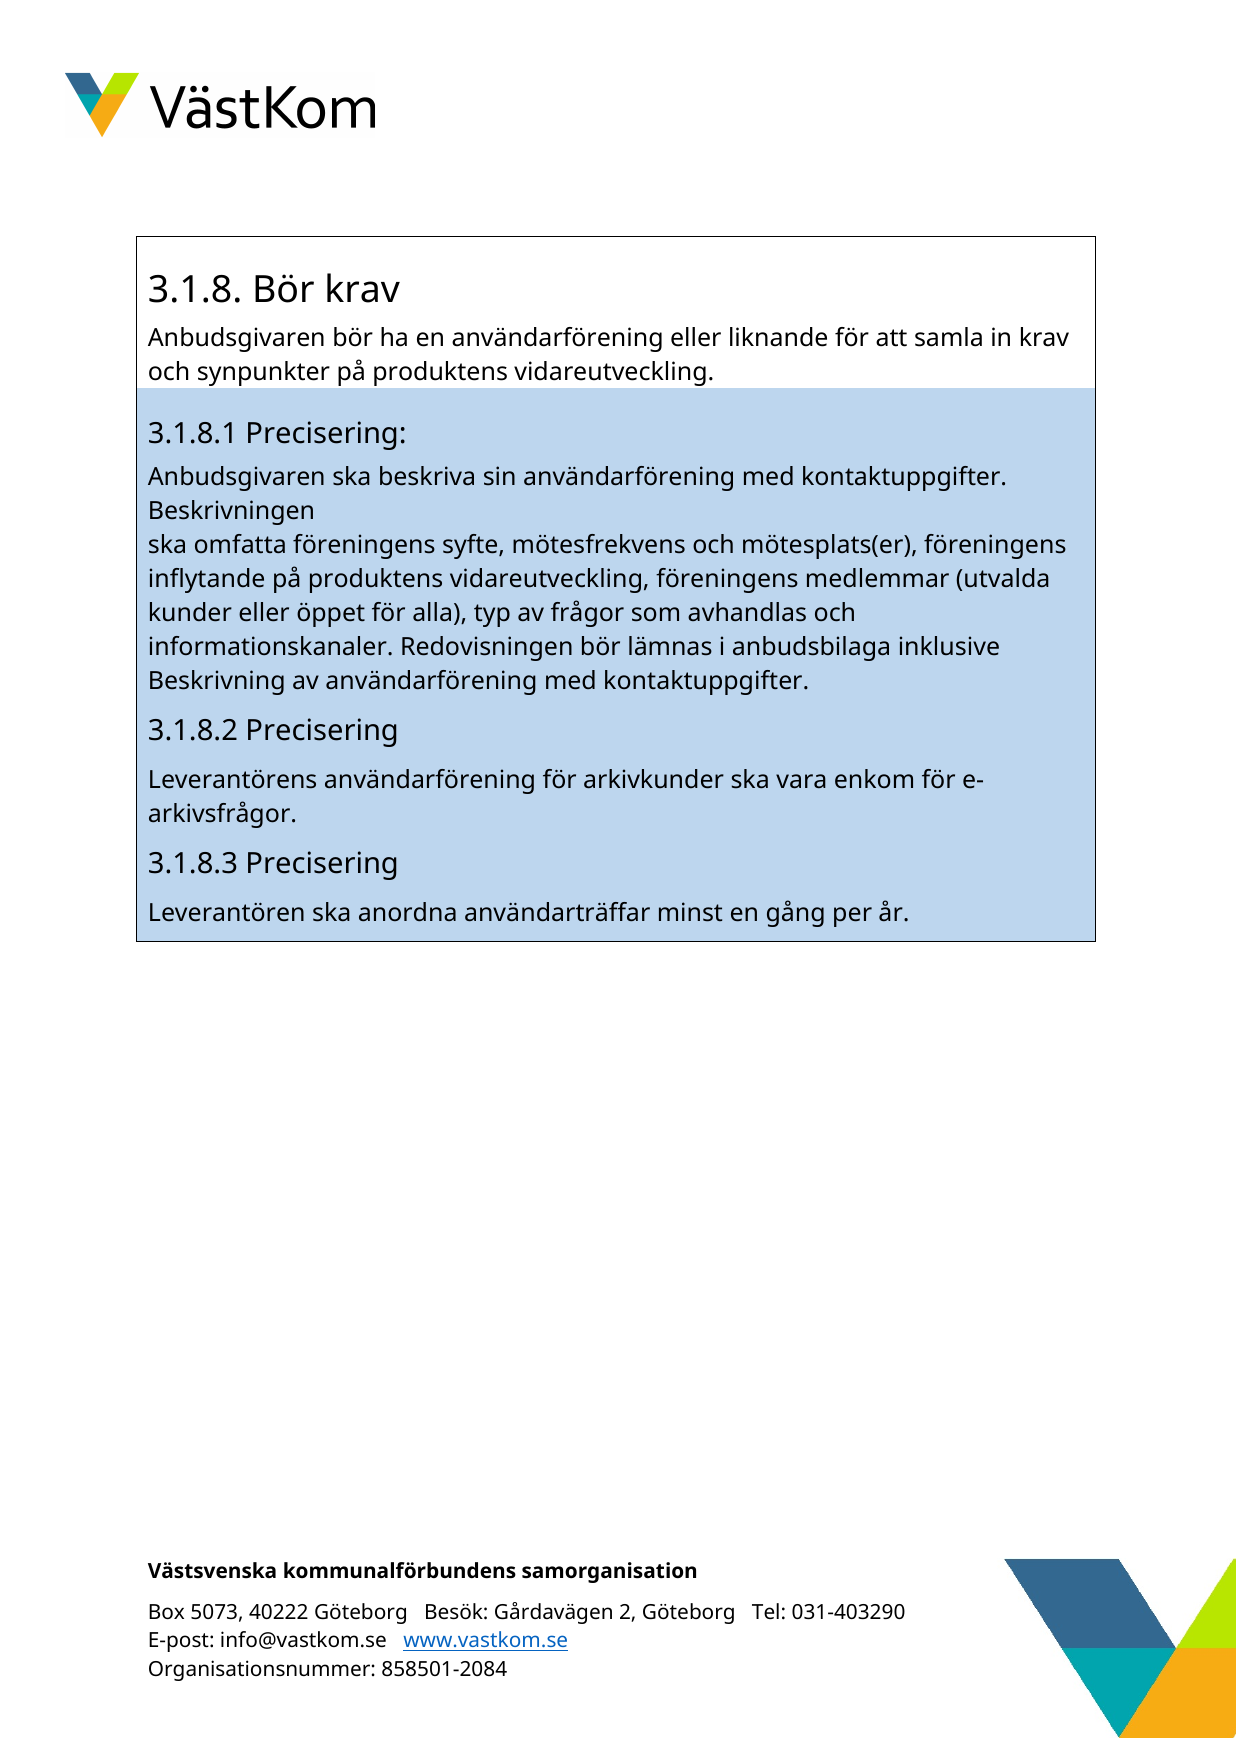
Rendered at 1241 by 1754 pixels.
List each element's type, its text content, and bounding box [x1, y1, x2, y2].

picture [996, 1558, 1236, 1738]
table_header 3.1.8. Bör krav Anbudsgivaren bör ha en användarförening eller liknande för att samla in krav och synpunkter på produktens vidareutveckling. [137, 237, 1095, 388]
table_cell 3.1.8.1 Precisering: Anbudsgivaren ska beskriva sin användarförening med kontaktuppgifter. Beskrivningen ska omfatta föreningens syfte, mötesfrekvens och mötesplats(er), föreningens inflytande på produktens vidareutveckling, föreningens medlemmar (utvalda kunder eller öppet för alla), typ av frågor som avhandlas och informationskanaler. Redovisningen bör lämnas i anbudsbilaga inklusive Beskrivning av användarförening med kontaktuppgifter. 3.1.8.2 Precisering Leverantörens användarförening för arkivkunder ska vara enkom för e-arkivsfrågor. 3.1.8.3 Precisering Leverantören ska anordna användarträffar minst en gång per år. [137, 388, 1095, 941]
picture [64, 72, 375, 138]
